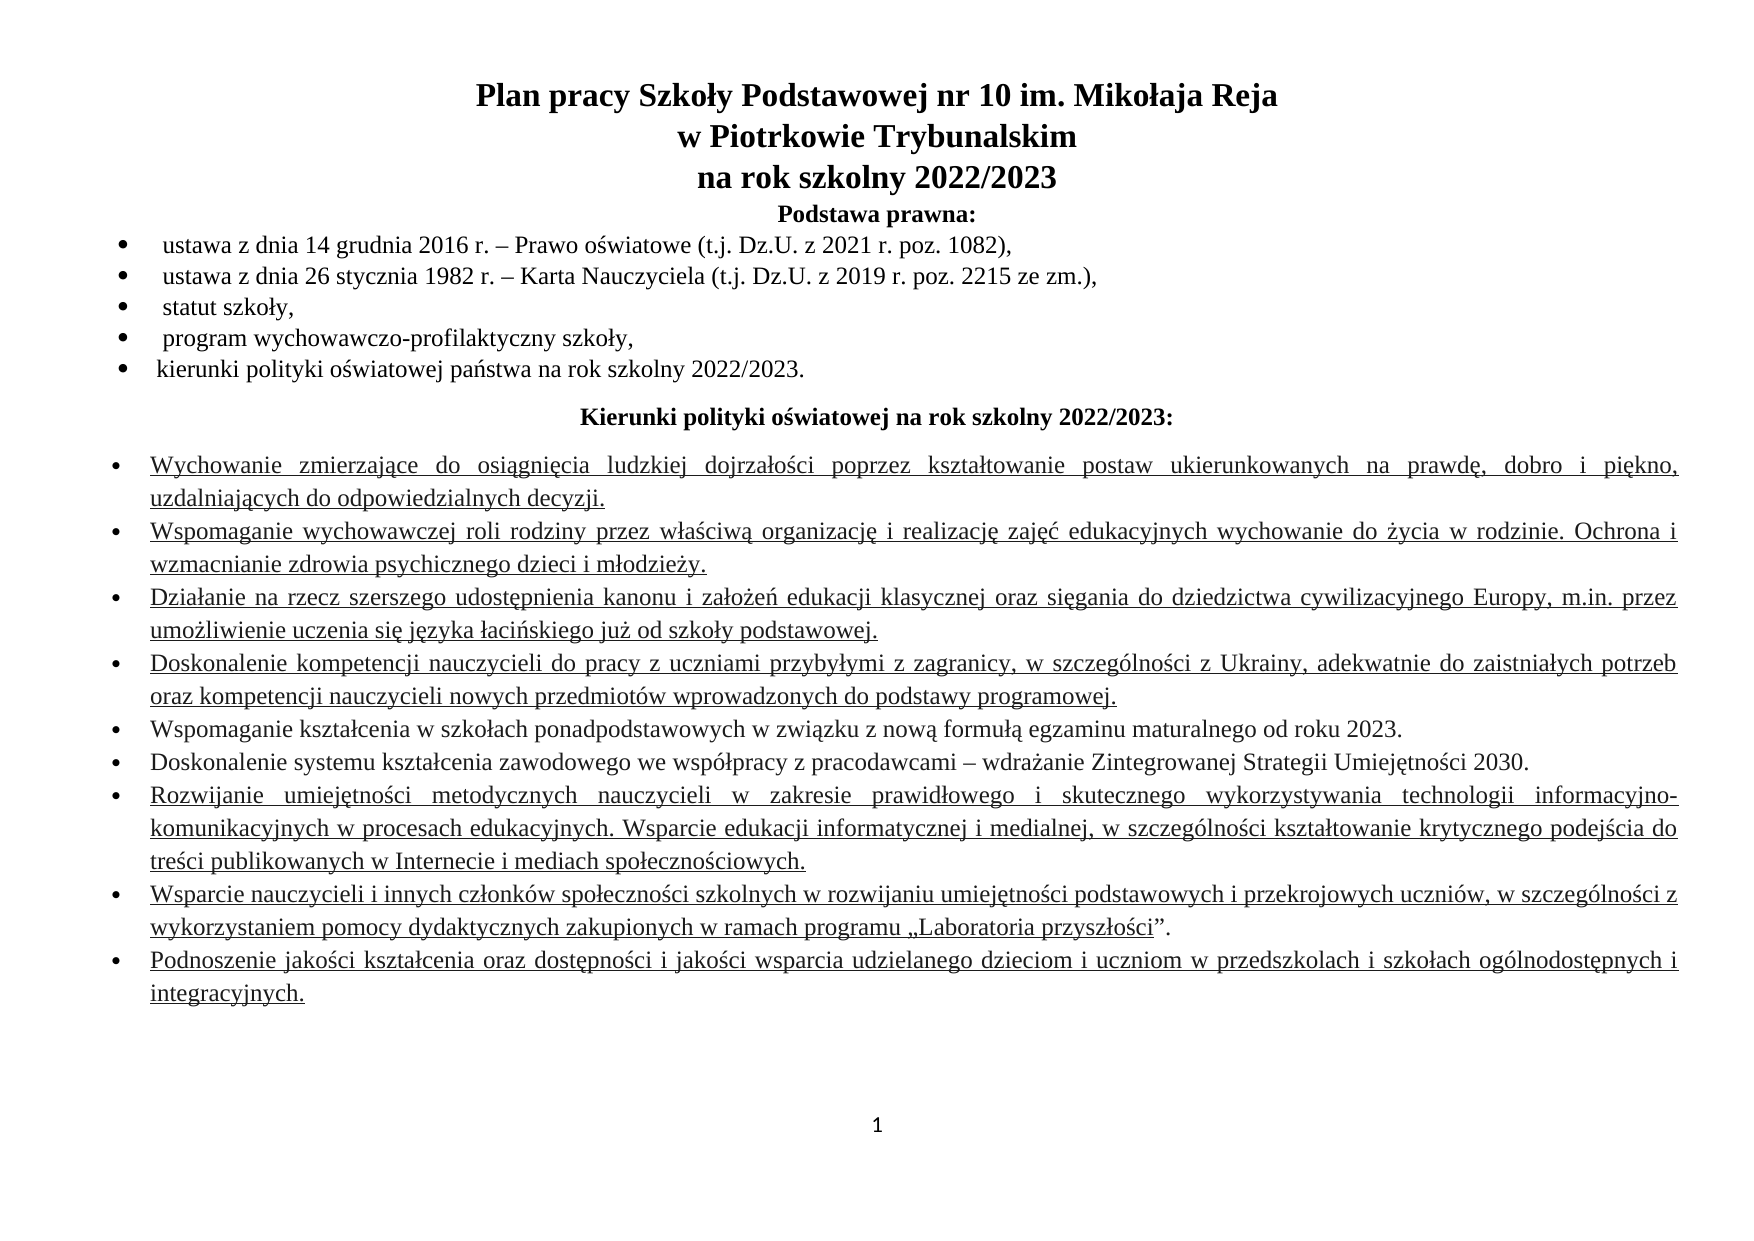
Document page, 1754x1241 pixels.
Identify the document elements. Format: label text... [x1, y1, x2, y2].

list Rozwijanie umiejętności metodycznych nauczycieli w zakresie prawidłowego i skutecznego wykorzystywania technologii informacyjno-komunikacyjnych w procesach edukacyjnych. Wsparcie edukacji informatycznej i medialnej, w szczególności kształtowanie krytycznego podejścia do treści publikowanych w Internecie i mediach społecznościowych. [112, 780, 1679, 875]
list Wsparcie nauczycieli i innych członków społeczności szkolnych w rozwijaniu umiejętności podstawowych i przekrojowych uczniów, w szczególności z wykorzystaniem pomocy dydaktycznych zakupionych w ramach programu „Laboratoria przyszłości”. [112, 879, 1679, 941]
list ustawa z dnia 14 grudnia 2016 r. – Prawo oświatowe (t.j. Dz.U. z 2021 r. poz. 1082), [119, 230, 1679, 259]
text na rok szkolny 2022/2023 [75, 158, 1679, 196]
list Wspomaganie wychowawczej roli rodziny przez właściwą organizację i realizację zajęć edukacyjnych wychowanie do życia w rodzinie. Ochrona i wzmacnianie zdrowia psychicznego dzieci i młodzieży. [112, 516, 1679, 577]
list Działanie na rzecz szerszego udostępnienia kanonu i założeń edukacji klasycznej oraz sięgania do dziedzictwa cywilizacyjnego Europy, m.in. przez umożliwienie uczenia się języka łacińskiego już od szkoły podstawowej. [112, 582, 1679, 643]
list Podnoszenie jakości kształcenia oraz dostępności i jakości wsparcia udzielanego dzieciom i uczniom w przedszkolach i szkołach ogólnodostępnych i integracyjnych. [112, 945, 1679, 1007]
list ustawa z dnia 26 stycznia 1982 r. – Karta Nauczyciela (t.j. Dz.U. z 2019 r. poz. 2215 ze zm.), [119, 261, 1679, 290]
list Wychowanie zmierzające do osiągnięcia ludzkiej dojrzałości poprzez kształtowanie postaw ukierunkowanych na prawdę, dobro i piękno, uzdalniających do odpowiedzialnych decyzji. [112, 450, 1679, 511]
list Doskonalenie kompetencji nauczycieli do pracy z uczniami przybyłymi z zagranicy, w szczególności z Ukrainy, adekwatnie do zaistniałych potrzeb oraz kompetencji nauczycieli nowych przedmiotów wprowadzonych do podstawy programowej. [112, 648, 1679, 709]
list Wspomaganie kształcenia w szkołach ponadpodstawowych w związku z nową formułą egzaminu maturalnego od roku 2023. [112, 714, 1679, 743]
list kierunki polityki oświatowej państwa na rok szkolny 2022/2023. [119, 354, 1679, 383]
list statut szkoły, [119, 292, 1679, 321]
text w Piotrkowie Trybunalskim [75, 116, 1679, 155]
list Doskonalenie systemu kształcenia zawodowego we współpracy z pracodawcami – wdrażanie Zintegrowanej Strategii Umiejętności 2030. [112, 747, 1679, 776]
list program wychowawczo-profilaktyczny szkoły, [119, 323, 1679, 352]
text Podstawa prawna: [75, 199, 1679, 228]
text Kierunki polityki oświatowej na rok szkolny 2022/2023: [75, 402, 1679, 431]
text Plan pracy Szkoły Podstawowej nr 10 im. Mikołaja Reja [75, 75, 1679, 113]
